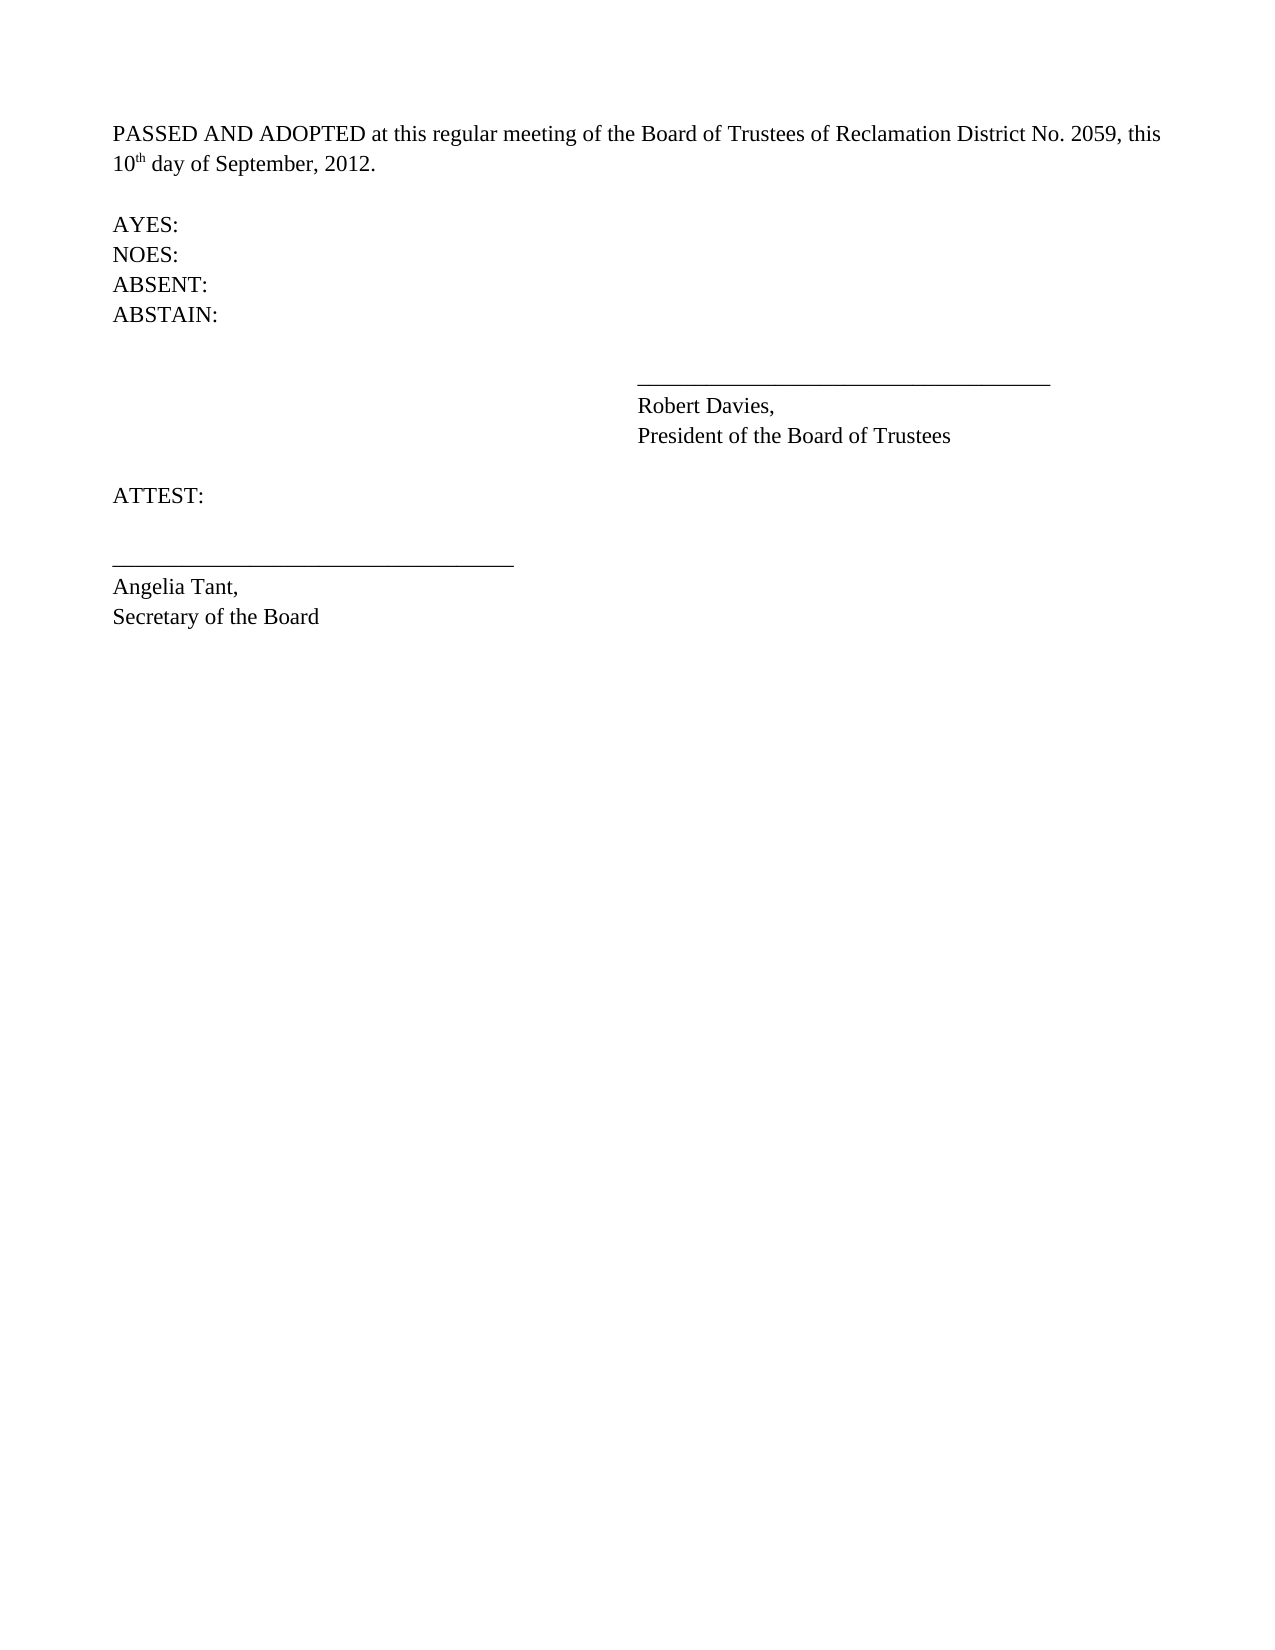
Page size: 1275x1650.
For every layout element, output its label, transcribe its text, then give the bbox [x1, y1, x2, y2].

text PASSED AND ADOPTED at this regular meeting of the Board of Trustees of Reclamation District No. 2059, this 10th day of September, 2012. [112, 120, 1162, 177]
text ATTEST: [112, 482, 1162, 509]
text ____________________________________ [112, 362, 1162, 388]
text President of the Board of Trustees [112, 422, 1162, 448]
text ABSENT: [112, 271, 1162, 297]
text Secretary of the Board [112, 603, 1162, 630]
text NOES: [112, 241, 1162, 267]
text Robert Davies, [112, 392, 1162, 418]
text ABSTAIN: [112, 301, 1162, 328]
text AYES: [112, 211, 1162, 237]
text ___________________________________ [112, 543, 1162, 569]
text Angelia Tant, [112, 573, 1162, 599]
